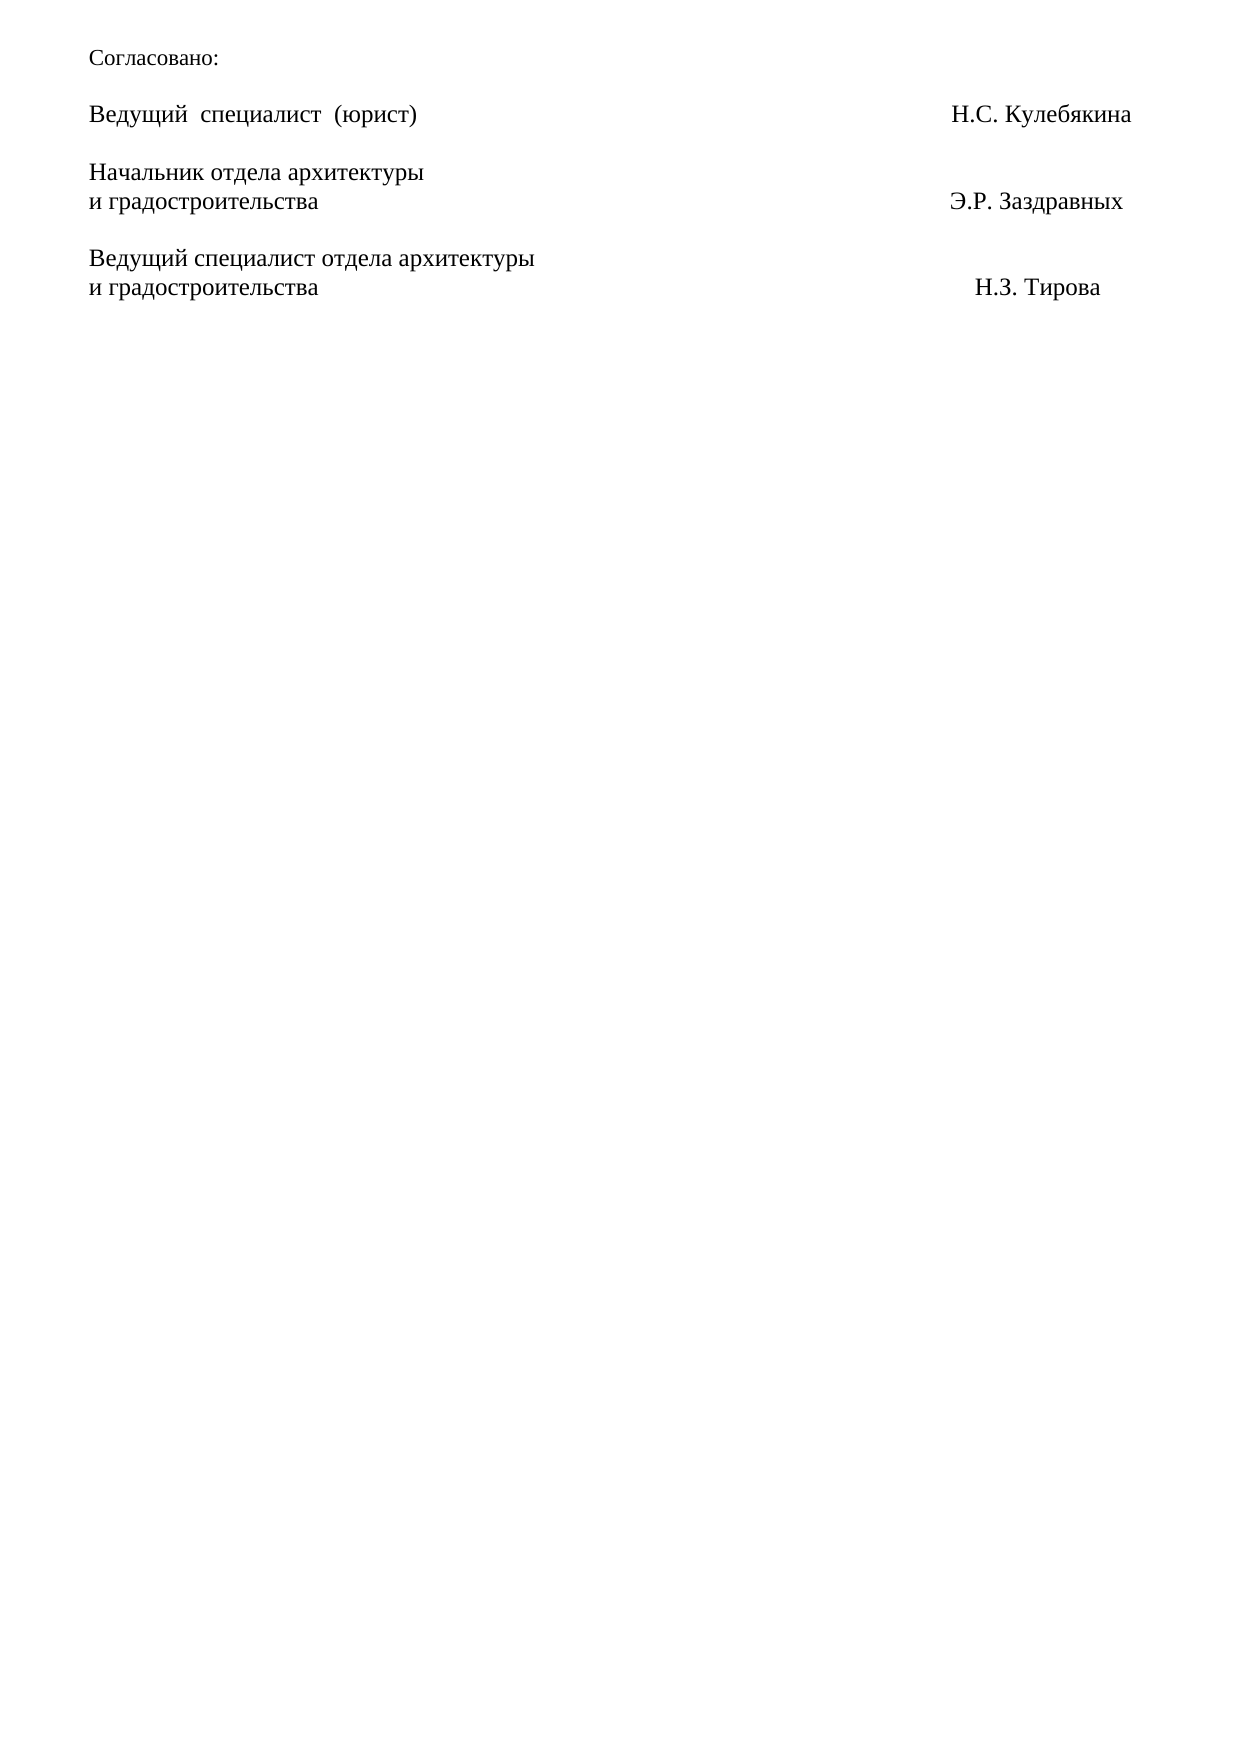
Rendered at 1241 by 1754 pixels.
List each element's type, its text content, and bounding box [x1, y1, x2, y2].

text Согласовано: [89, 44, 1181, 71]
text и градостроительства Э.Р. Заздравных [89, 186, 1181, 214]
text Начальник отдела архитектуры [89, 157, 1181, 186]
text и градостроительства Н.З. Тирова [89, 272, 1181, 301]
text Ведущий специалист отдела архитектуры [89, 243, 1181, 272]
text Ведущий специалист (юрист) Н.С. Кулебякина [89, 99, 1181, 128]
